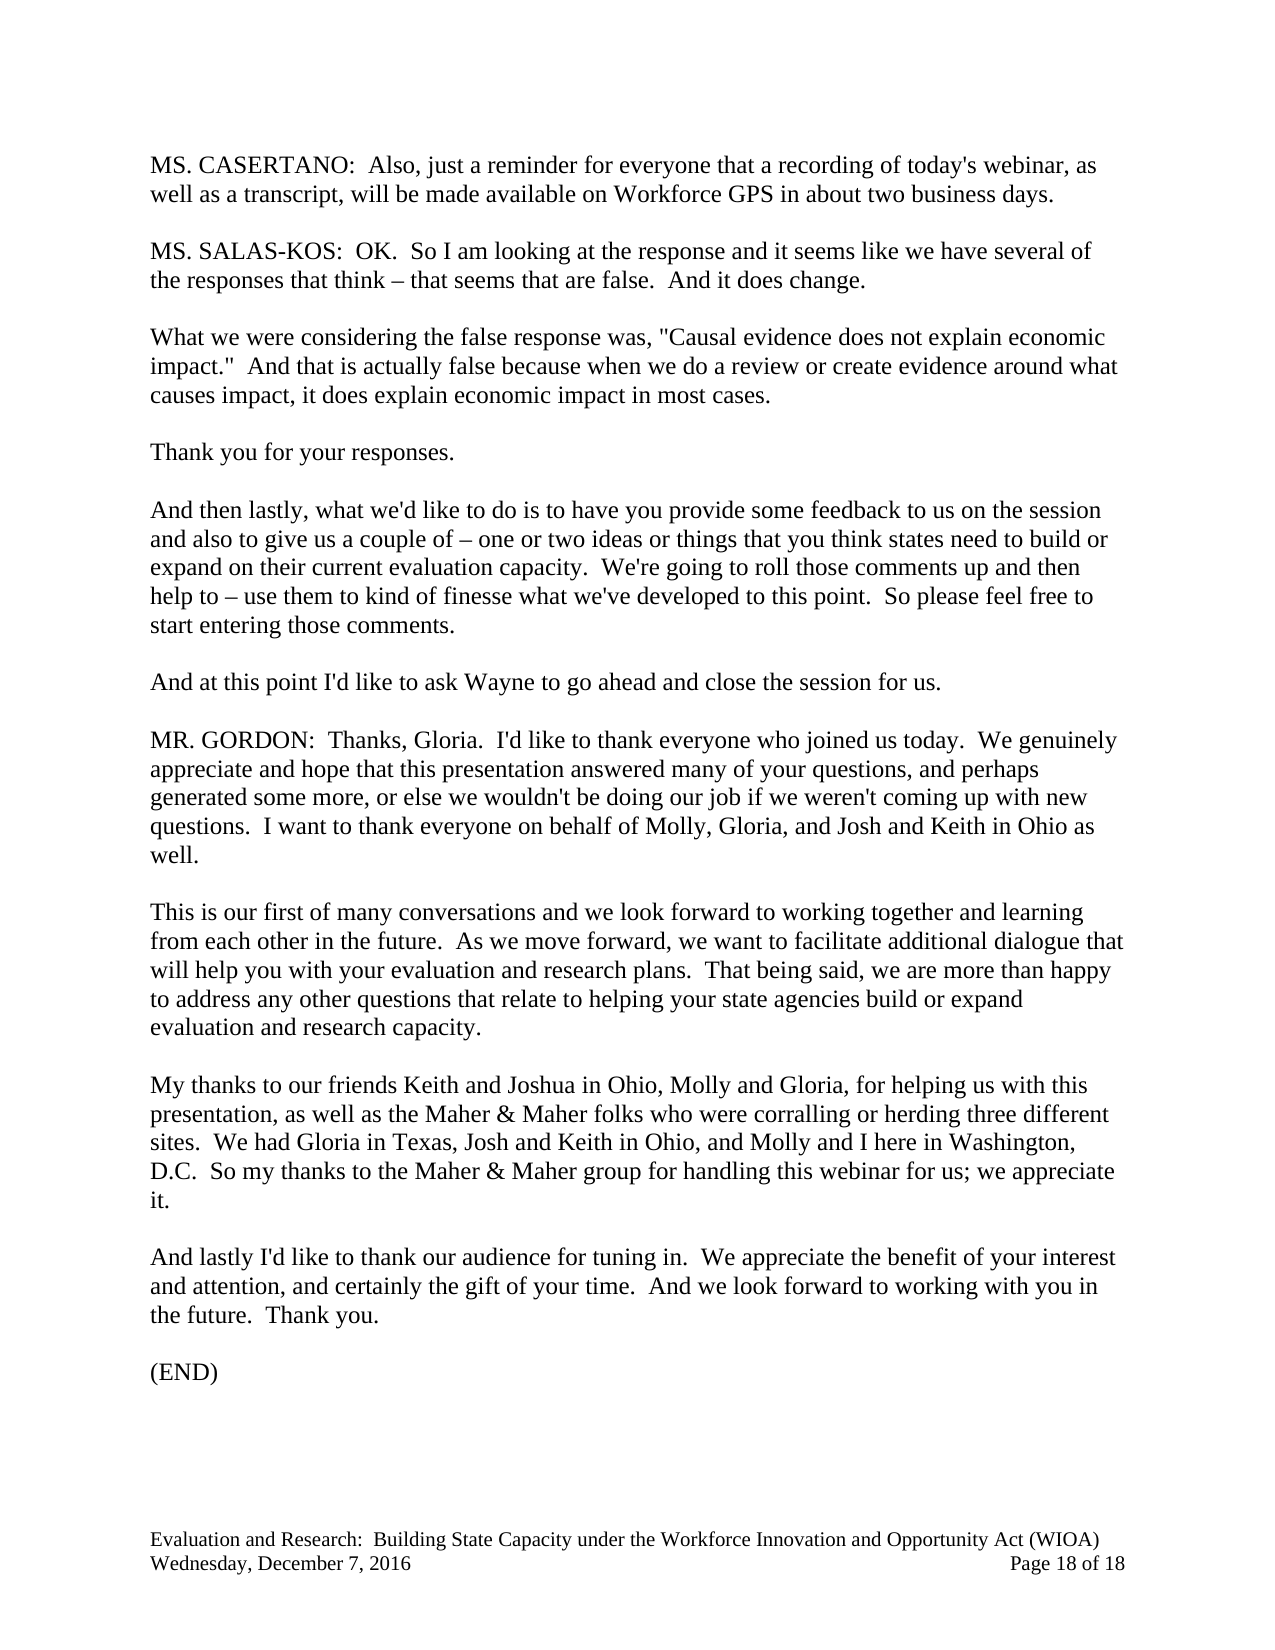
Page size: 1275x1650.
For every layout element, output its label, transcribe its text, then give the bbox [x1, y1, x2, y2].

text And lastly I'd like to thank our audience for tuning in. We appreciate the benefit of your interest and attention, and certainly the gift of your time. And we look forward to working with you in the future. Thank you. [150, 1242, 1125, 1329]
text (END) [150, 1357, 1125, 1386]
text What we were considering the false response was, "Causal evidence does not explain economic impact." And that is actually false because when we do a review or create evidence around what causes impact, it does explain economic impact in most cases. [150, 322, 1125, 409]
text Thank you for your responses. [150, 437, 1125, 466]
text MS. SALAS-KOS: OK. So I am looking at the response and it seems like we have several of the responses that think – that seems that are false. And it does change. [150, 236, 1125, 294]
text My thanks to our friends Keith and Joshua in Ohio, Molly and Gloria, for helping us with this presentation, as well as the Maher & Maher folks who were corralling or herding three different sites. We had Gloria in Texas, Josh and Keith in Ohio, and Molly and I here in Washington, D.C. So my thanks to the Maher & Maher group for handling this webinar for us; we appreciate it. [150, 1070, 1125, 1214]
text And at this point I'd like to ask Wayne to go ahead and close the session for us. [150, 667, 1125, 696]
text MR. GORDON: Thanks, Gloria. I'd like to thank everyone who joined us today. We genuinely appreciate and hope that this presentation answered many of your questions, and perhaps generated some more, or else we wouldn't be doing our job if we weren't coming up with new questions. I want to thank everyone on behalf of Molly, Gloria, and Josh and Keith in Ohio as well. [150, 725, 1125, 869]
text MS. CASERTANO: Also, just a reminder for everyone that a recording of today's webinar, as well as a transcript, will be made available on Workforce GPS in about two business days. [150, 150, 1125, 207]
text This is our first of many conversations and we look forward to working together and learning from each other in the future. As we move forward, we want to facilitate additional dialogue that will help you with your evaluation and research plans. That being said, we are more than happy to address any other questions that relate to helping your state agencies build or expand evaluation and research capacity. [150, 897, 1125, 1041]
text And then lastly, what we'd like to do is to have you provide some feedback to us on the session and also to give us a couple of – one or two ideas or things that you think states need to build or expand on their current evaluation capacity. We're going to roll those comments up and then help to – use them to kind of finesse what we've developed to this point. So please feel free to start entering those comments. [150, 495, 1125, 639]
